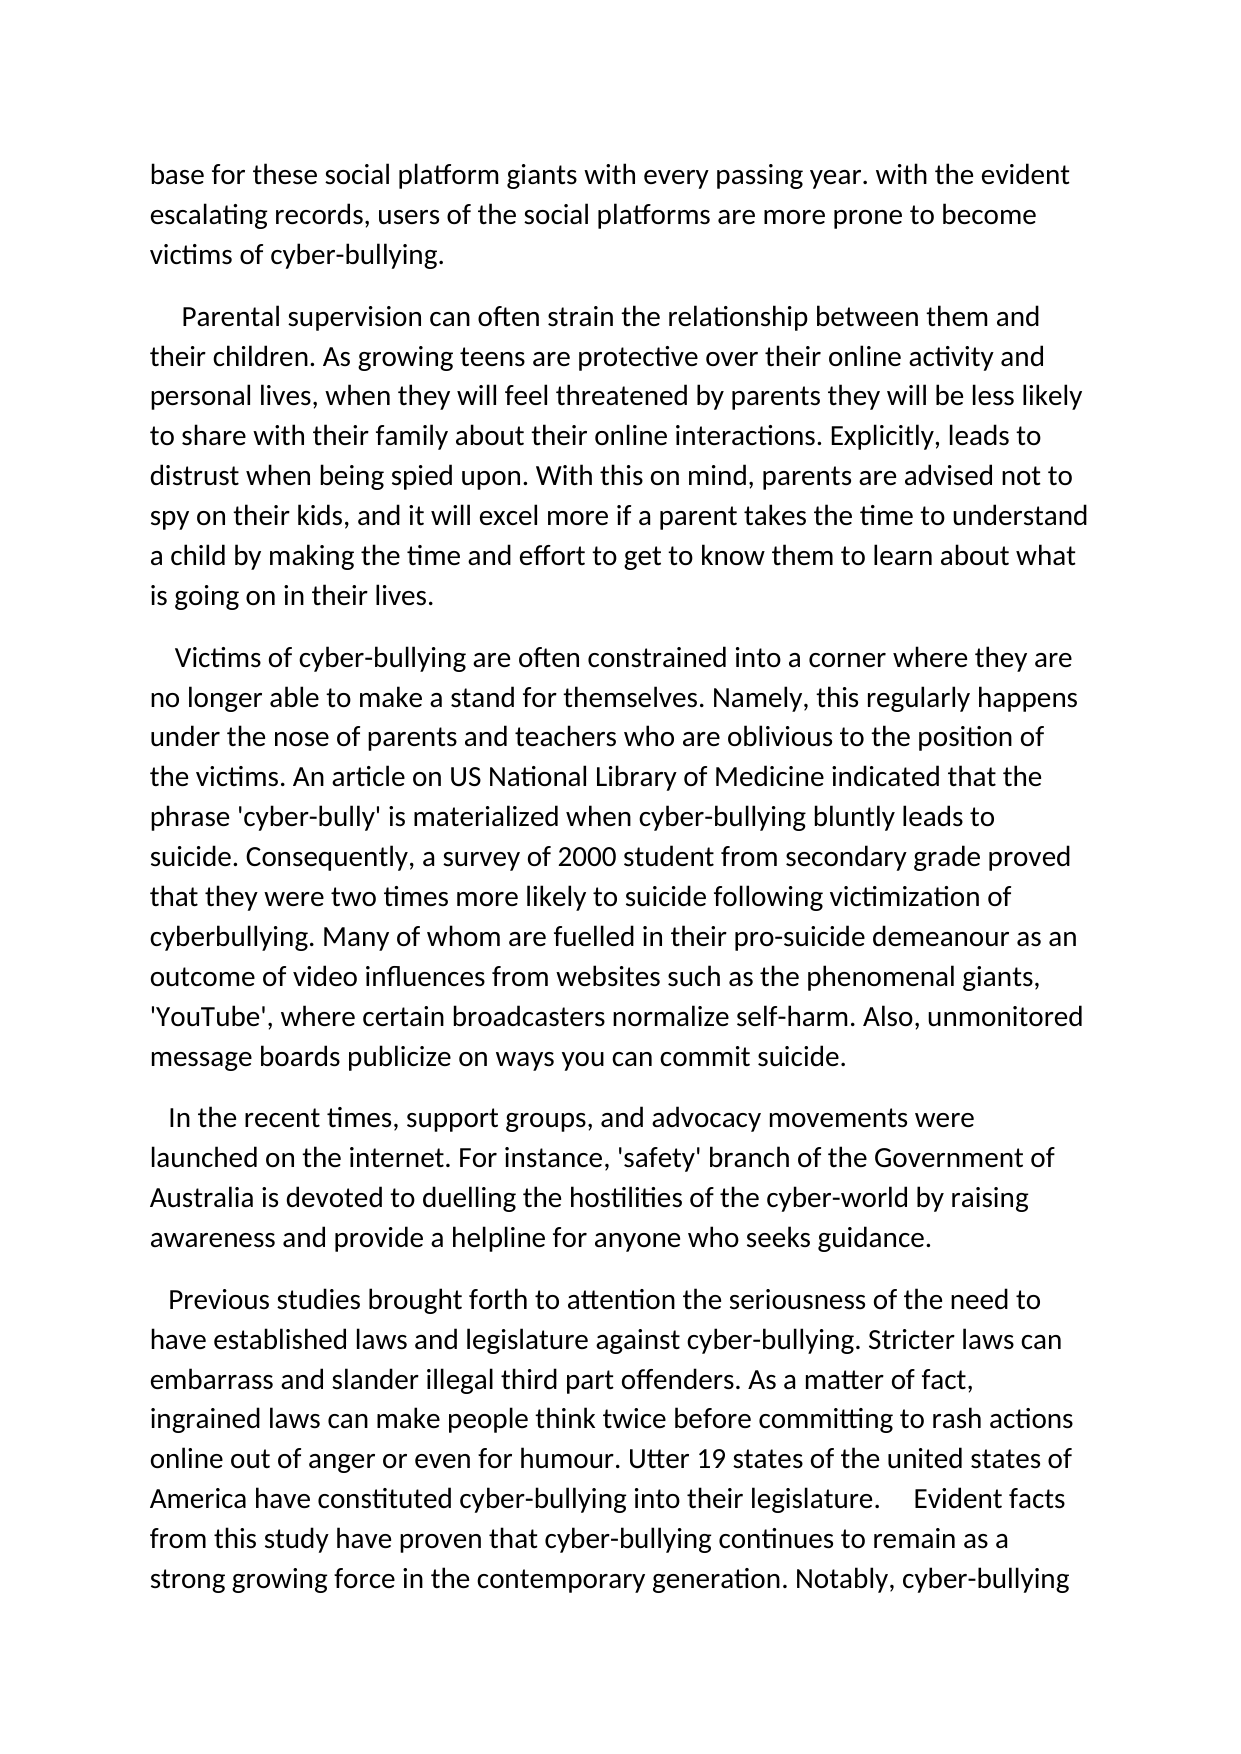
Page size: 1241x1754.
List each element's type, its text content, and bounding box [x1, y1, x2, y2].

text Parental supervision can often strain the relationship between them and their children. As growing teens are protective over their online activity and personal lives, when they will feel threatened by parents they will be less likely to share with their family about their online interactions. Explicitly, leads to distrust when being spied upon. With this on mind, parents are advised not to spy on their kids, and it will excel more if a parent takes the time to understand a child by making the time and effort to get to know them to learn about what is going on in their lives. [148, 298, 1090, 613]
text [148, 1281, 1090, 1596]
text In the recent times, support groups, and advocacy movements were launched on the internet. For instance, 'safety' branch of the Government of Australia is devoted to duelling the hostilities of the cyber-world by raising awareness and provide a helpline for anyone who seeks guidance. [148, 1099, 1090, 1255]
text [148, 156, 1090, 272]
text Victims of cyber-bullying are often constrained into a corner where they are no longer able to make a stand for themselves. Namely, this regularly happens under the nose of parents and teachers who are oblivious to the position of the victims. An article on US National Library of Medicine indicated that the phrase 'cyber-bully' is materialized when cyber-bullying bluntly leads to suicide. Consequently, a survey of 2000 student from secondary grade proved that they were two times more likely to suicide following victimization of cyberbullying. Many of whom are fuelled in their pro-suicide demeanour as an outcome of video influences from websites such as the phenomenal giants, 'YouTube', where certain broadcasters normalize self-harm. Also, unmonitored message boards publicize on ways you can commit suicide. [148, 639, 1090, 1073]
